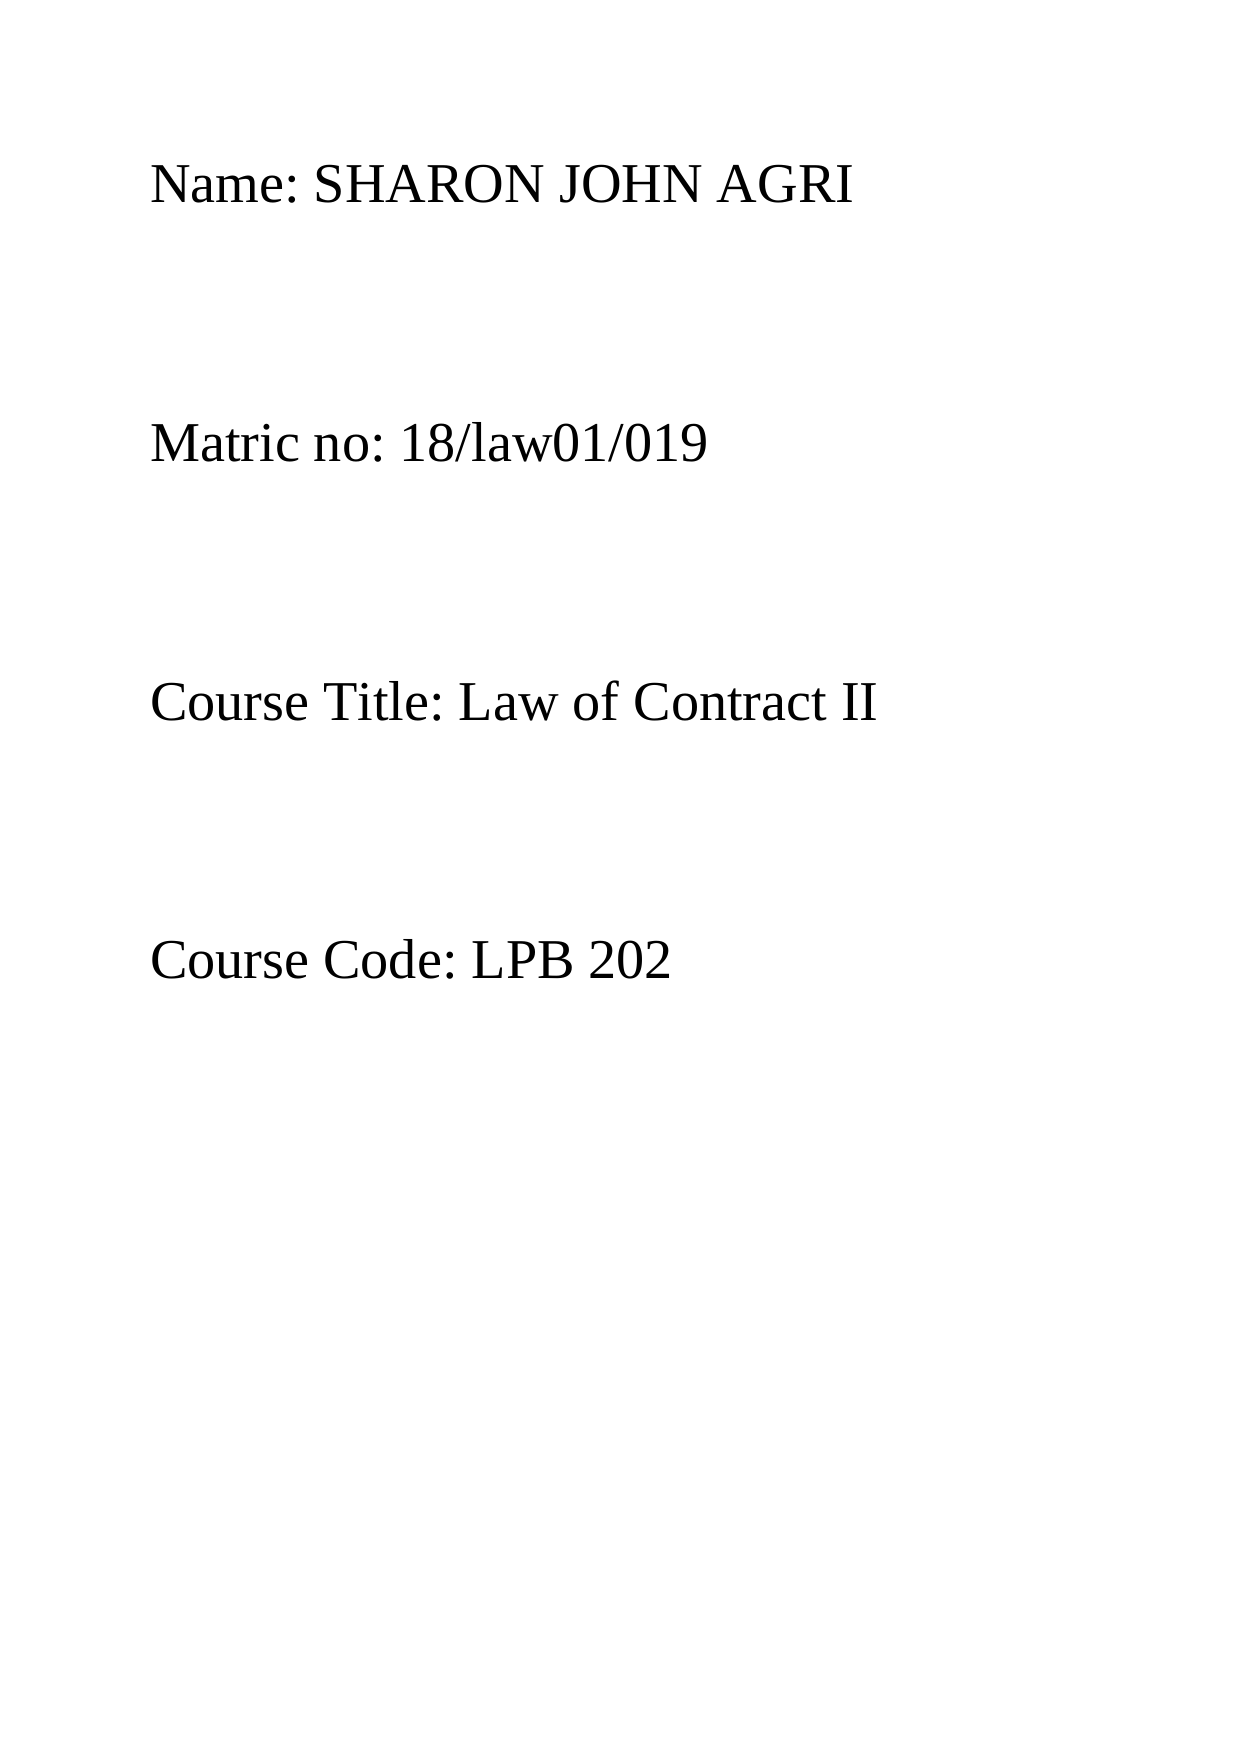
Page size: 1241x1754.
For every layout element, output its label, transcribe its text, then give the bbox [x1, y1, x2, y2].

text Matric no: 18/law01/019 [150, 409, 1090, 473]
text Name: SHARON JOHN AGRI [150, 150, 1090, 215]
text Course Title: Law of Contract II [150, 667, 1090, 732]
text Course Code: LPB 202 [150, 926, 1090, 991]
